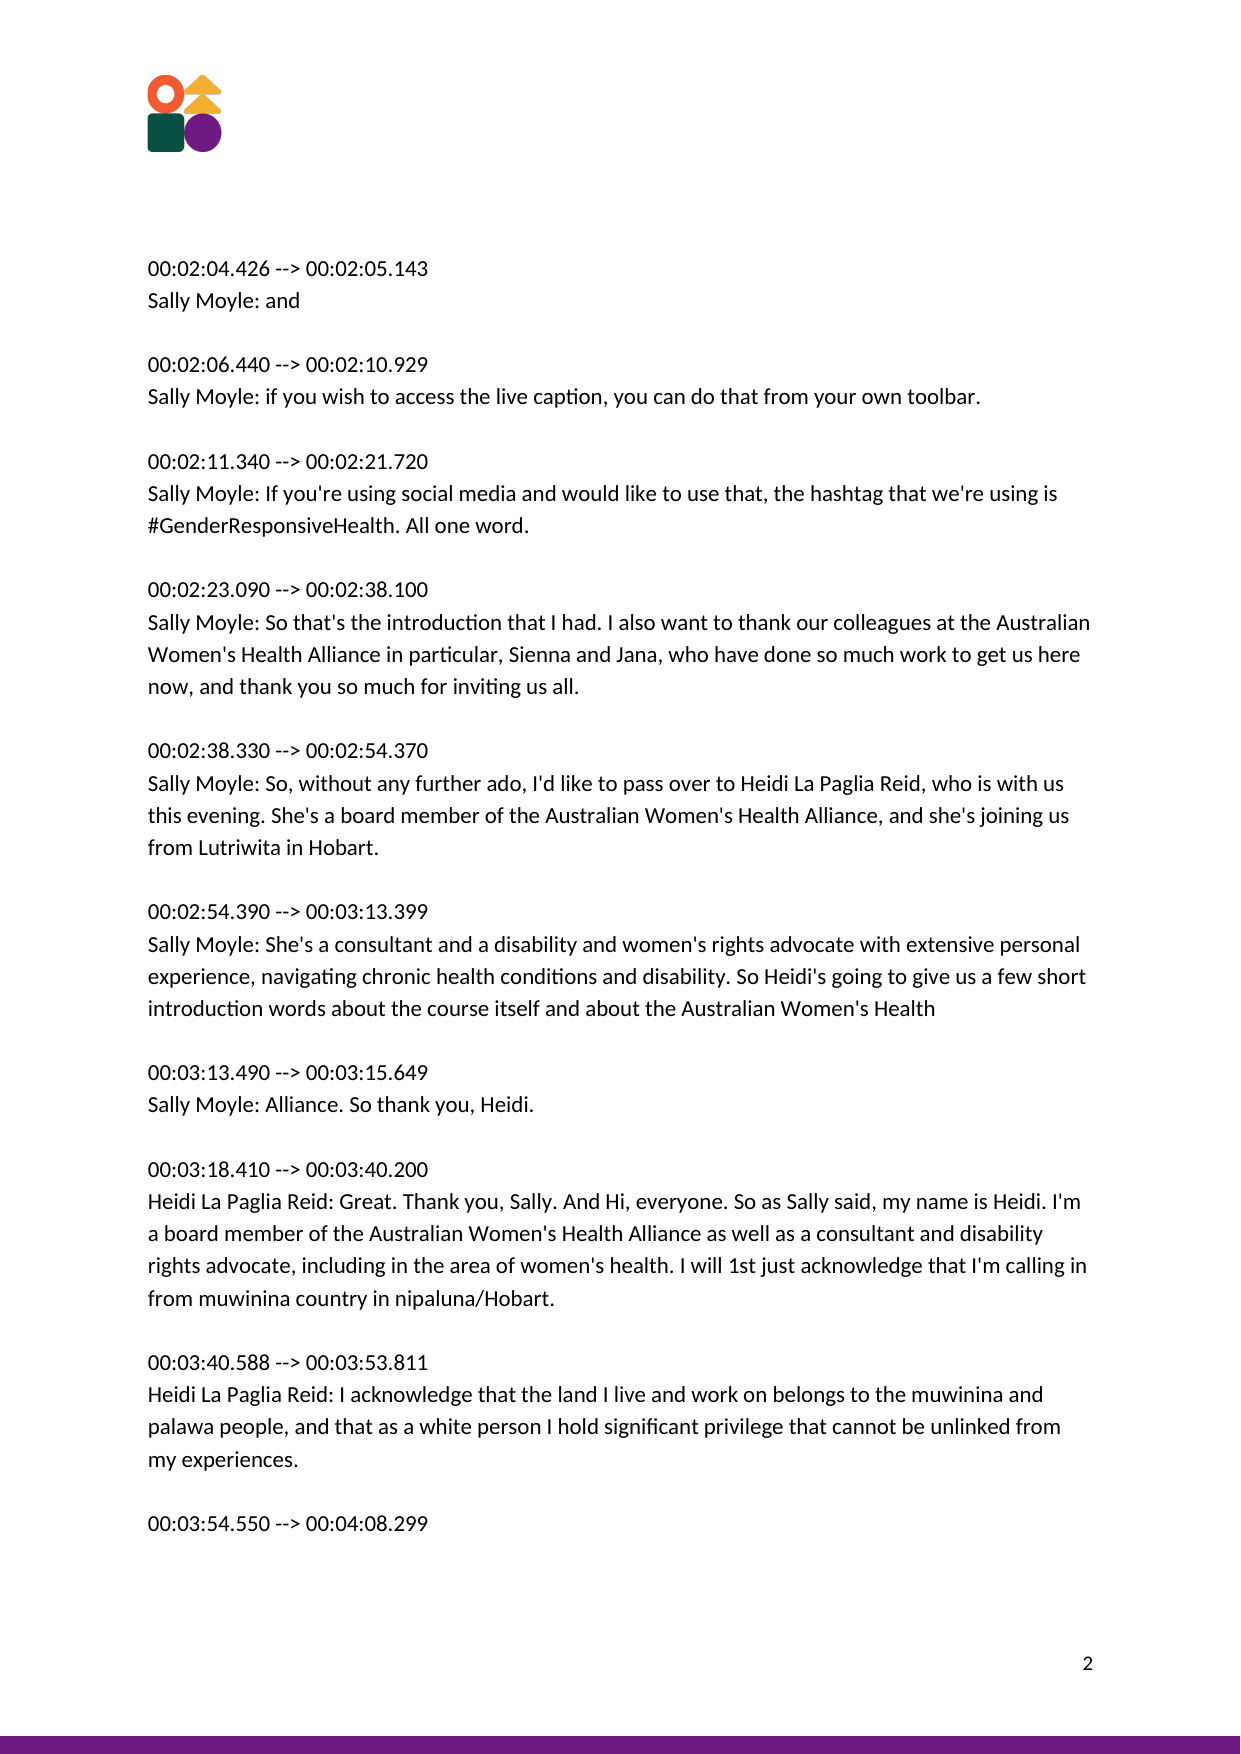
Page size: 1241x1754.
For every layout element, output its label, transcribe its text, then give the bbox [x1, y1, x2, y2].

text Sally Moyle: if you wish to access the live caption, you can do that from your own toolbar. [148, 382, 1093, 411]
text Sally Moyle: and [148, 286, 1093, 314]
text 00:03:54.550 --> 00:04:08.299 [148, 1509, 1093, 1537]
text 00:02:04.426 --> 00:02:05.143 [148, 254, 1093, 282]
text 00:03:18.410 --> 00:03:40.200 [148, 1155, 1093, 1183]
text 00:02:11.340 --> 00:02:21.720 [148, 447, 1093, 475]
text 00:02:06.440 --> 00:02:10.929 [148, 350, 1093, 378]
text Sally Moyle: If you're using social media and would like to use that, the hashtag that we're using is #GenderResponsiveHealth. All one word. [148, 479, 1093, 539]
text Sally Moyle: Alliance. So thank you, Heidi. [148, 1091, 1093, 1119]
text 00:02:38.330 --> 00:02:54.370 [148, 737, 1093, 764]
text 00:02:23.090 --> 00:02:38.100 [148, 576, 1093, 604]
text Heidi La Paglia Reid: Great. Thank you, Sally. And Hi, everyone. So as Sally said, my name is Heidi. I'm a board member of the Australian Women's Health Alliance as well as a consultant and disability rights advocate, including in the area of women's health. I will 1st just acknowledge that I'm calling in from muwinina country in nipaluna/Hobart. [148, 1187, 1093, 1312]
text Sally Moyle: So that's the introduction that I had. I also want to thank our colleagues at the Australian Women's Health Alliance in particular, Sienna and Jana, who have done so much work to get us here now, and thank you so much for inviting us all. [148, 608, 1093, 700]
text Sally Moyle: So, without any further ado, I'd like to pass over to Heidi La Paglia Reid, who is with us this evening. She's a board member of the Australian Women's Health Alliance, and she's joining us from Lutriwita in Hobart. [148, 769, 1093, 861]
picture [147, 75, 235, 152]
picture [0, 1736, 1241, 1754]
text Sally Moyle: She's a consultant and a disability and women's rights advocate with extensive personal experience, navigating chronic health conditions and disability. So Heidi's going to give us a few short introduction words about the course itself and about the Australian Women's Health [148, 930, 1093, 1022]
text 00:03:13.490 --> 00:03:15.649 [148, 1058, 1093, 1086]
text Heidi La Paglia Reid: I acknowledge that the land I live and work on belongs to the muwinina and palawa people, and that as a white person I hold significant privilege that cannot be unlinked from my experiences. [148, 1380, 1093, 1473]
text 00:02:54.390 --> 00:03:13.399 [148, 897, 1093, 926]
text 00:03:40.588 --> 00:03:53.811 [148, 1348, 1093, 1376]
